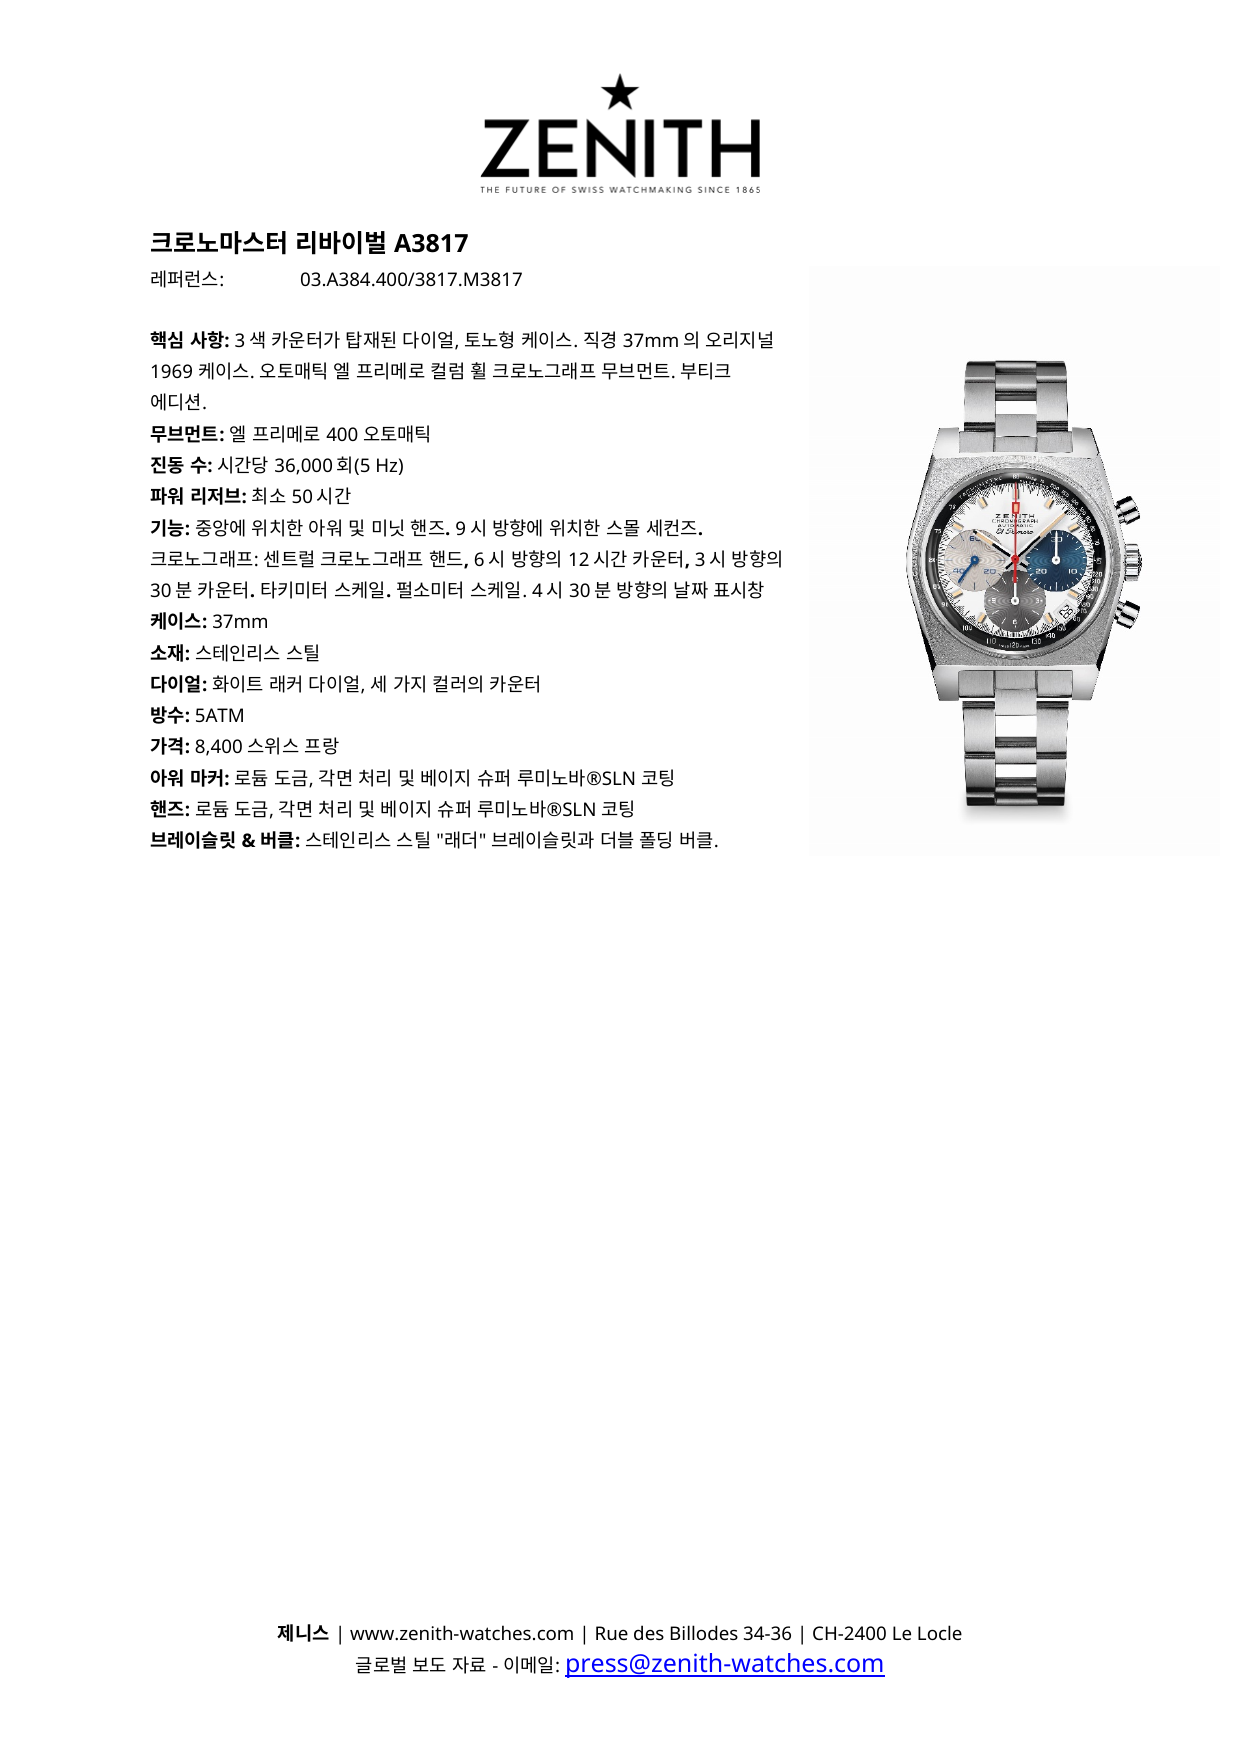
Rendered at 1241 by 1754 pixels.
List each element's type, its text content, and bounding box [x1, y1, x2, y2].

text 가격: 8,400 스위스 프랑 아워 마커: 로듐 도금, 각면 처리 및 베이지 슈퍼 루미노바®SLN 코팅 핸즈: 로듐 도금, 각면 처리 및 베이지 슈퍼 루미노바®SLN 코팅 [150, 732, 807, 822]
picture [480, 73, 760, 193]
text 소재: 스테인리스 스틸 [150, 638, 807, 666]
picture [807, 266, 1220, 854]
text 다이얼: 화이트 래커 다이얼, 세 가지 컬러의 카운터 방수: 5ATM [150, 669, 807, 728]
text 브레이슬릿 & 버클: 스테인리스 스틸 "래더" 브레이슬릿과 더블 폴딩 버클. [150, 826, 807, 853]
text 기능: 중앙에 위치한 아워 및 미닛 핸즈. 9시 방향에 위치한 스몰 세컨즈. 크로노그래프: 센트럴 크로노그래프 핸드, 6시 방향의 12시간 카운터, 3시 방향의 30분 카운터. 타키미터 스케일. 펄소미터 스케일. 4시 30분 방향의 날짜 표시창 케이스: 37mm [150, 513, 807, 634]
text 파워 리저브: 최소 50시간 [150, 482, 807, 509]
text 레퍼런스: 03.A384.400/3817.M3817 [150, 265, 1090, 292]
text 진동 수: 시간당 36,000회(5 Hz) [150, 450, 807, 478]
text 핵심 사항: 3색 카운터가 탑재된 다이얼, 토노형 케이스. 직경 37mm의 오리지널 1969 케이스. 오토매틱 엘 프리메로 컬럼 휠 크로노그래프 무브먼트. 부티크 에디션. 무브먼트: 엘 프리메로 400 오토매틱 [150, 325, 807, 446]
text 크로노마스터 리바이벌 A3817 [150, 223, 1090, 259]
